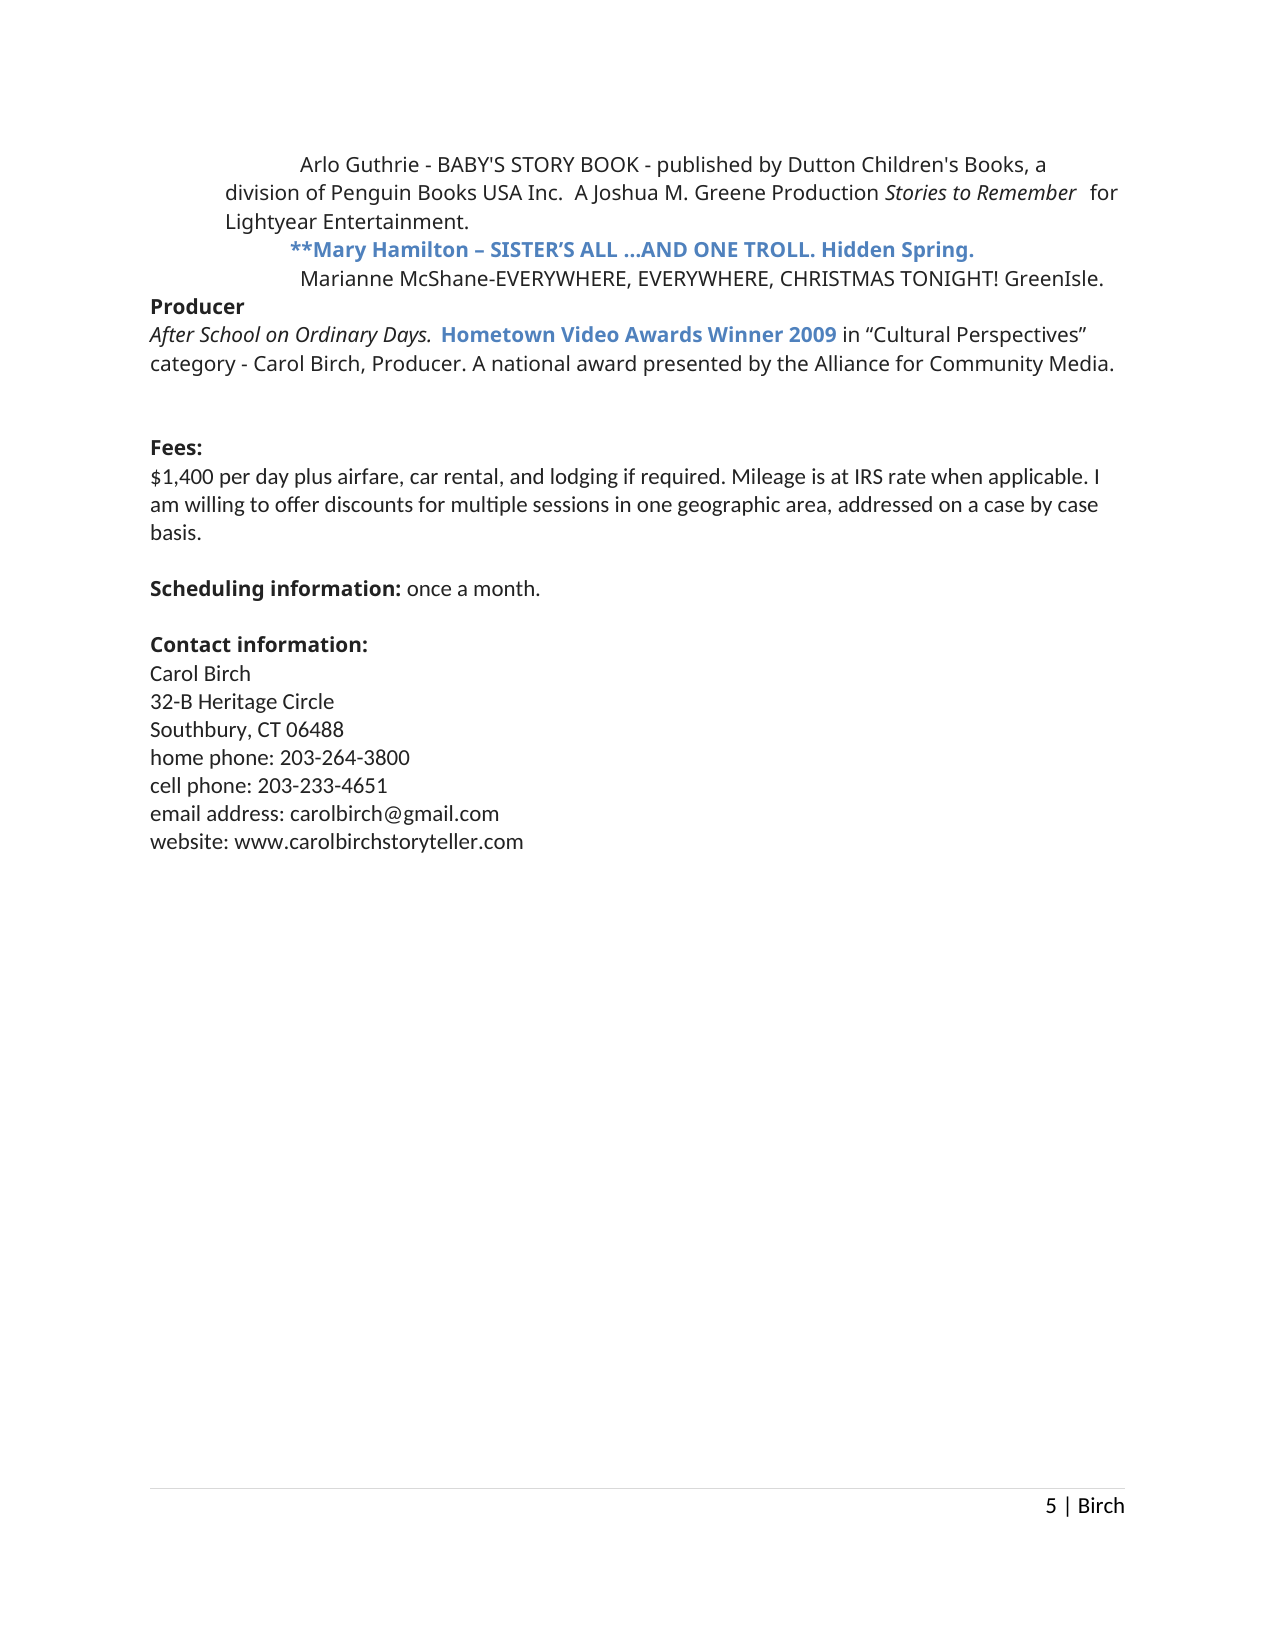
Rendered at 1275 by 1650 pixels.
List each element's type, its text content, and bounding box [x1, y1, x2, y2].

text website: www.carolbirchstoryteller.com [150, 827, 1125, 855]
text After School on Ordinary Days. Hometown Video Awards Winner 2009 in “Cultural Perspectives” category - Carol Birch, Producer. A national award presented by the Alliance for Community Media. [150, 321, 1125, 377]
text Fees: [150, 433, 1125, 462]
text **Mary Hamilton – SISTER’S ALL …AND ONE TROLL. Hidden Spring. [225, 235, 1125, 264]
text Arlo Guthrie - BABY'S STORY BOOK - published by Dutton Children's Books, a division of Penguin Books USA Inc. A Joshua M. Greene Production Stories to Remember for Lightyear Entertainment. [225, 150, 1125, 235]
text email address: carolbirch@gmail.com [150, 799, 1125, 827]
text home phone: 203-264-3800 [150, 743, 1125, 771]
text Contact information: [150, 631, 1125, 659]
text Producer [150, 292, 1125, 321]
text Southbury, CT 06488 [150, 715, 1125, 743]
text 32-B Heritage Circle [150, 687, 1125, 715]
text cell phone: 203-233-4651 [150, 771, 1125, 799]
text Carol Birch [150, 659, 1125, 687]
text $1,400 per day plus airfare, car rental, and lodging if required. Mileage is at IRS rate when applicable. I am willing to offer discounts for multiple sessions in one geographic area, addressed on a case by case basis. [150, 462, 1125, 546]
text Marianne McShane-EVERYWHERE, EVERYWHERE, CHRISTMAS TONIGHT! GreenIsle. [225, 264, 1125, 292]
text Scheduling information: once a month. [150, 574, 1125, 602]
